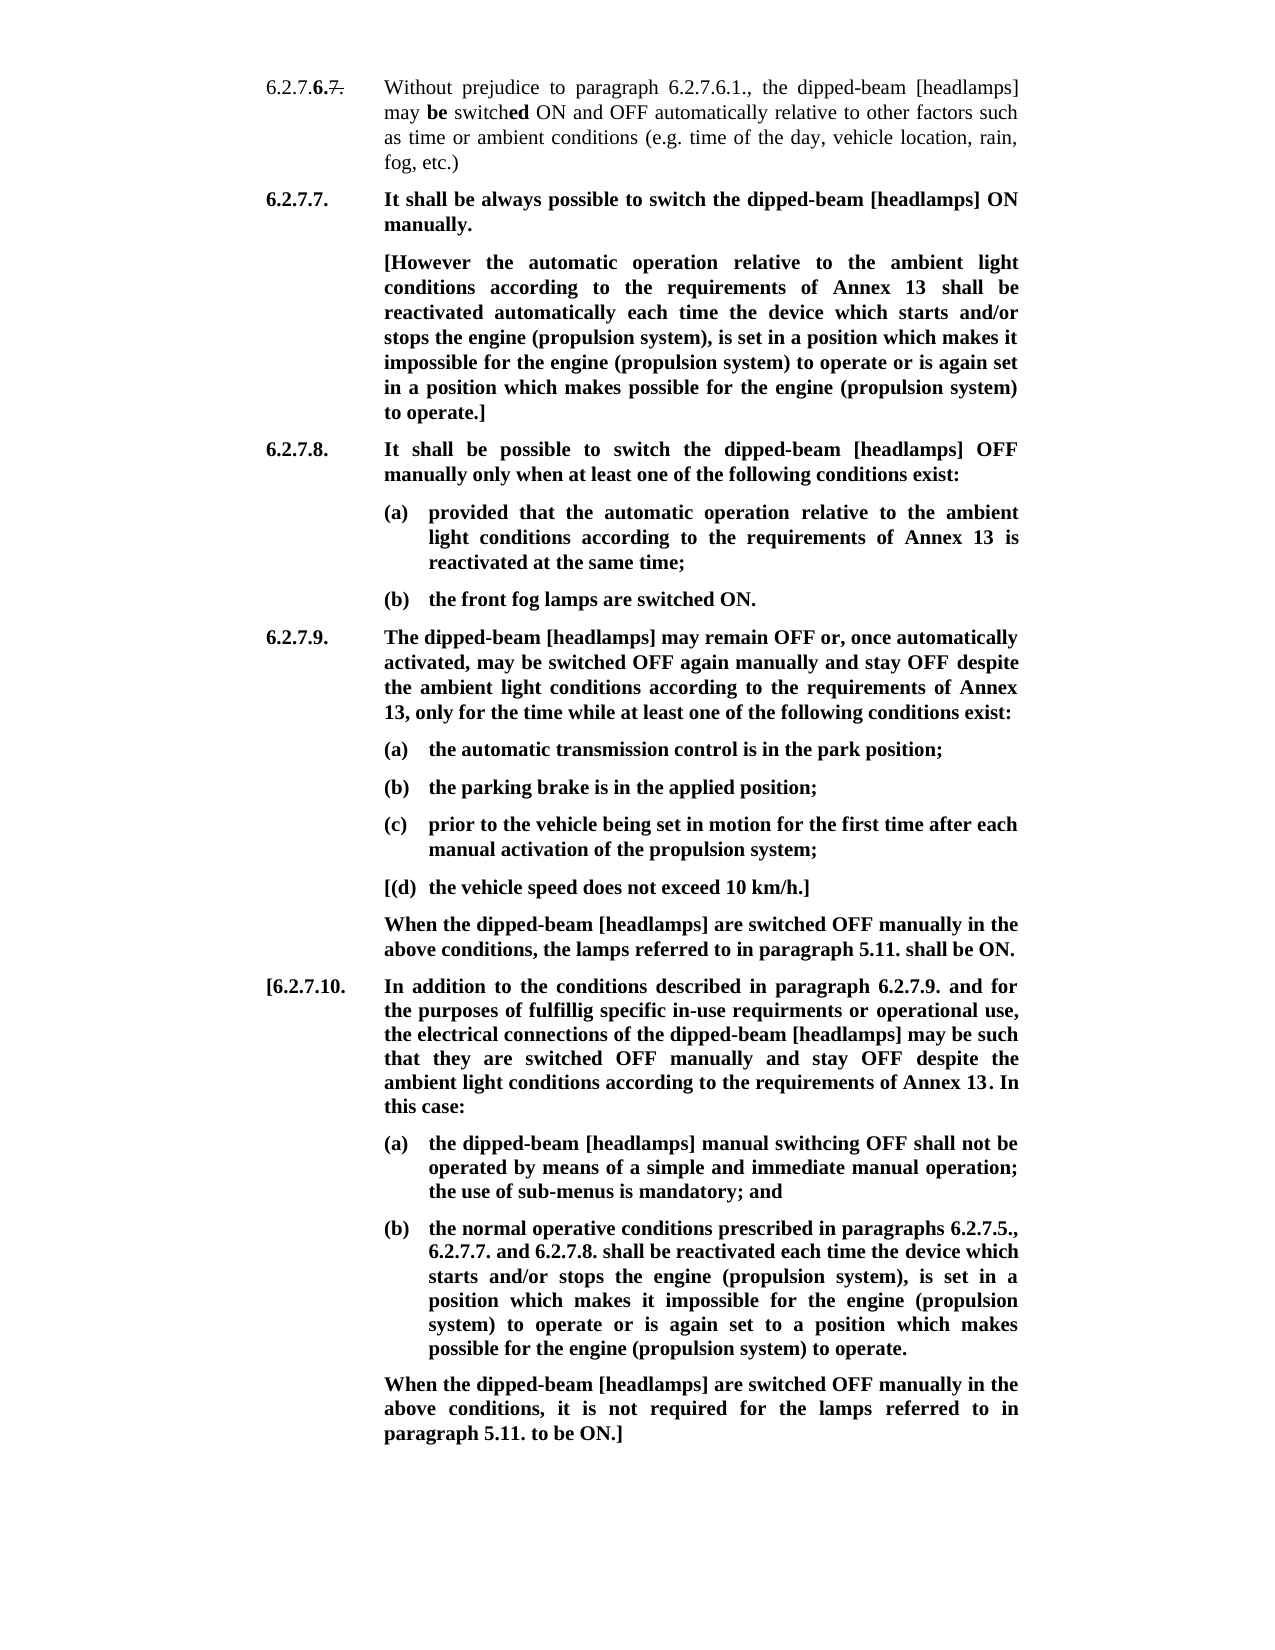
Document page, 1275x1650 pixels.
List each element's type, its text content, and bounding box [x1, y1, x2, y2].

text (a) the automatic transmission control is in the park position; [266, 736, 1019, 761]
text [However the automatic operation relative to the ambient light conditions according to the requirements of Annex 13 shall be reactivated automatically each time the device which starts and/or stops the engine (propulsion system), is set in a position which makes it impossible for the engine (propulsion system) to operate or is again set in a position which makes possible for the engine (propulsion system) to operate.] [266, 249, 1019, 424]
text 6.2.7.6.7. Without prejudice to paragraph 6.2.7.6.1., the dipped-beam [headlamps] may be switched ON and OFF automatically relative to other factors such as time or ambient conditions (e.g. time of the day, vehicle location, rain, fog, etc.) [266, 74, 1019, 174]
text (b) the front fog lamps are switched ON. [266, 586, 1019, 611]
text (a) provided that the automatic operation relative to the ambient light conditions according to the requirements of Annex 13 is reactivated at the same time; [266, 499, 1019, 574]
text [(d) the vehicle speed does not exceed 10 km/h.] [266, 874, 1019, 899]
text 6.2.7.8. It shall be possible to switch the dipped-beam [headlamps] OFF manually only when at least one of the following conditions exist: [266, 436, 1019, 486]
text (b) the parking brake is in the applied position; [266, 774, 1019, 799]
text When the dipped-beam [headlamps] are switched OFF manually in the above conditions, the lamps referred to in paragraph 5.11. shall be ON. [266, 911, 1019, 961]
text 6.2.7.7. It shall be always possible to switch the dipped-beam [headlamps] ON manually. [266, 186, 1019, 236]
text [6.2.7.10. In addition to the conditions described in paragraph 6.2.7.9. and for the purposes of fulfillig specific in-use requirments or operational use, the electrical connections of the dipped-beam [headlamps] may be such that they are switched OFF manually and stay OFF despite the ambient light conditions according to the requirements of Annex 13. In this case: [266, 974, 1019, 1118]
text (a) the dipped-beam [headlamps] manual swithcing OFF shall not be operated by means of a simple and immediate manual operation; the use of sub-menus is mandatory; and [266, 1131, 1019, 1203]
text (c) prior to the vehicle being set in motion for the first time after each manual activation of the propulsion system; [266, 811, 1019, 861]
text When the dipped-beam [headlamps] are switched OFF manually in the above conditions, it is not required for the lamps referred to in paragraph 5.11. to be ON.] [266, 1372, 1019, 1444]
text 6.2.7.9. The dipped-beam [headlamps] may remain OFF or, once automatically activated, may be switched OFF again manually and stay OFF despite the ambient light conditions according to the requirements of Annex 13, only for the time while at least one of the following conditions exist: [266, 624, 1019, 724]
text (b) the normal operative conditions prescribed in paragraphs 6.2.7.5., 6.2.7.7. and 6.2.7.8. shall be reactivated each time the device which starts and/or stops the engine (propulsion system), is set in a position which makes it impossible for the engine (propulsion system) to operate or is again set to a position which makes possible for the engine (propulsion system) to operate. [266, 1215, 1019, 1360]
